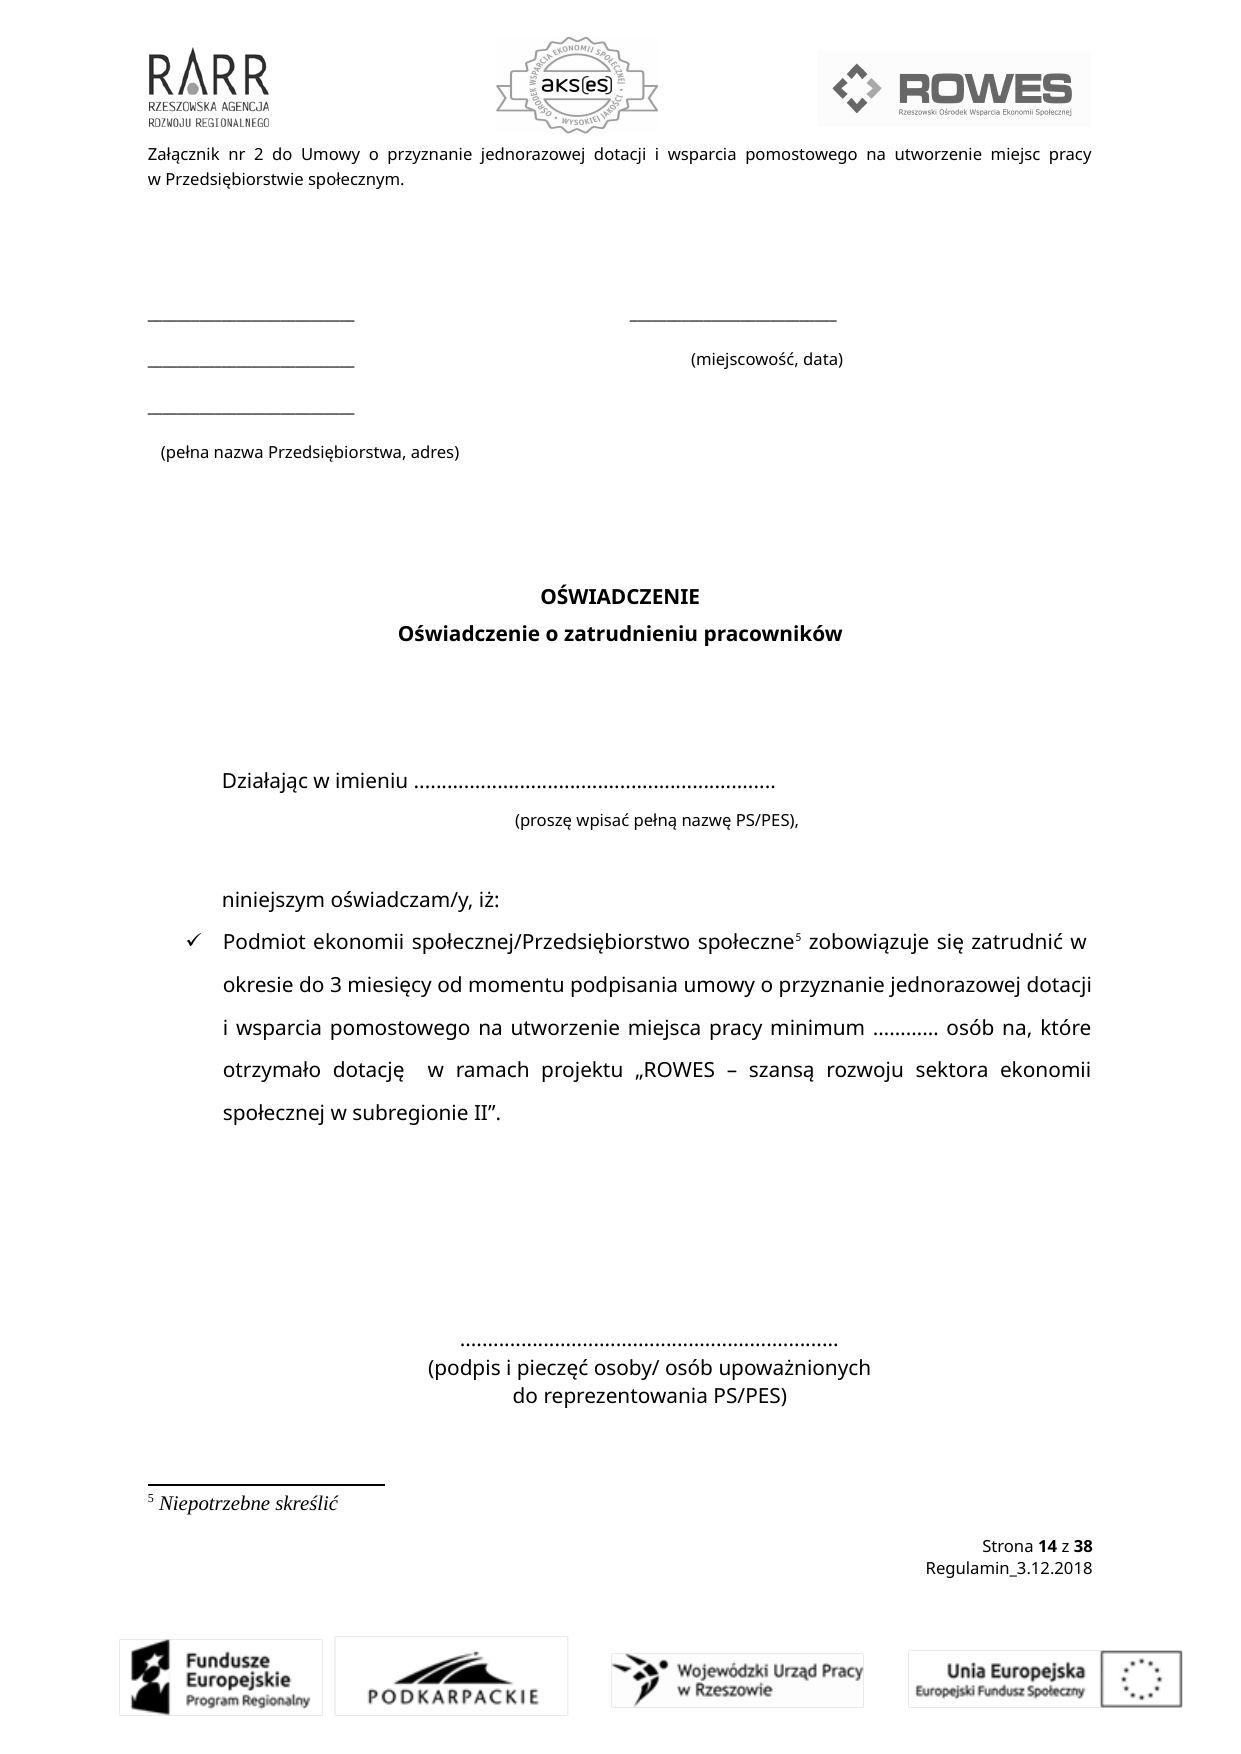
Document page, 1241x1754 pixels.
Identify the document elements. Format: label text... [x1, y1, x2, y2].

list Podmiot ekonomii społecznej/Przedsiębiorstwo społeczne zobowiązuje się zatrudnić w okresie do 3 miesięcy od momentu podpisania umowy o przyznanie jednorazowej dotacji i wsparcia pomostowego na utworzenie miejsca pracy minimum ………… osób na, które otrzymało dotację w ramach projektu „ROWES – szansą rozwoju sektora ekonomii społecznej w subregionie II”. [185, 927, 1092, 1126]
text ____________________________ (miejscowość, data) [148, 348, 1092, 371]
text Działając w imieniu ................................................................. [222, 766, 1092, 795]
picture [149, 47, 269, 118]
picture [495, 36, 658, 118]
text Oświadczenie o zatrudnieniu pracowników [148, 619, 1092, 648]
text do reprezentowania PS/PES) [207, 1381, 1092, 1410]
text .................................................................... [207, 1324, 1092, 1353]
text (proszę wpisać pełną nazwę PS/PES), [222, 809, 1092, 832]
text ____________________________ ____________________________ [148, 301, 1092, 324]
text OŚWIADCZENIE [148, 582, 1092, 611]
text (pełna nazwa Przedsiębiorstwa, adres) [148, 441, 1092, 464]
text Załącznik nr 2 do Umowy o przyznanie jednorazowej dotacji i wsparcia pomostowego na utworzenie miejsc pracy w Przedsiębiorstwie społecznym. [148, 118, 1092, 190]
text ____________________________ [148, 394, 1092, 417]
text niniejszym oświadczam/y, iż: [222, 885, 1092, 913]
picture [118, 1635, 1184, 1719]
text (podpis i pieczęć osoby/ osób upoważnionych [207, 1353, 1092, 1381]
